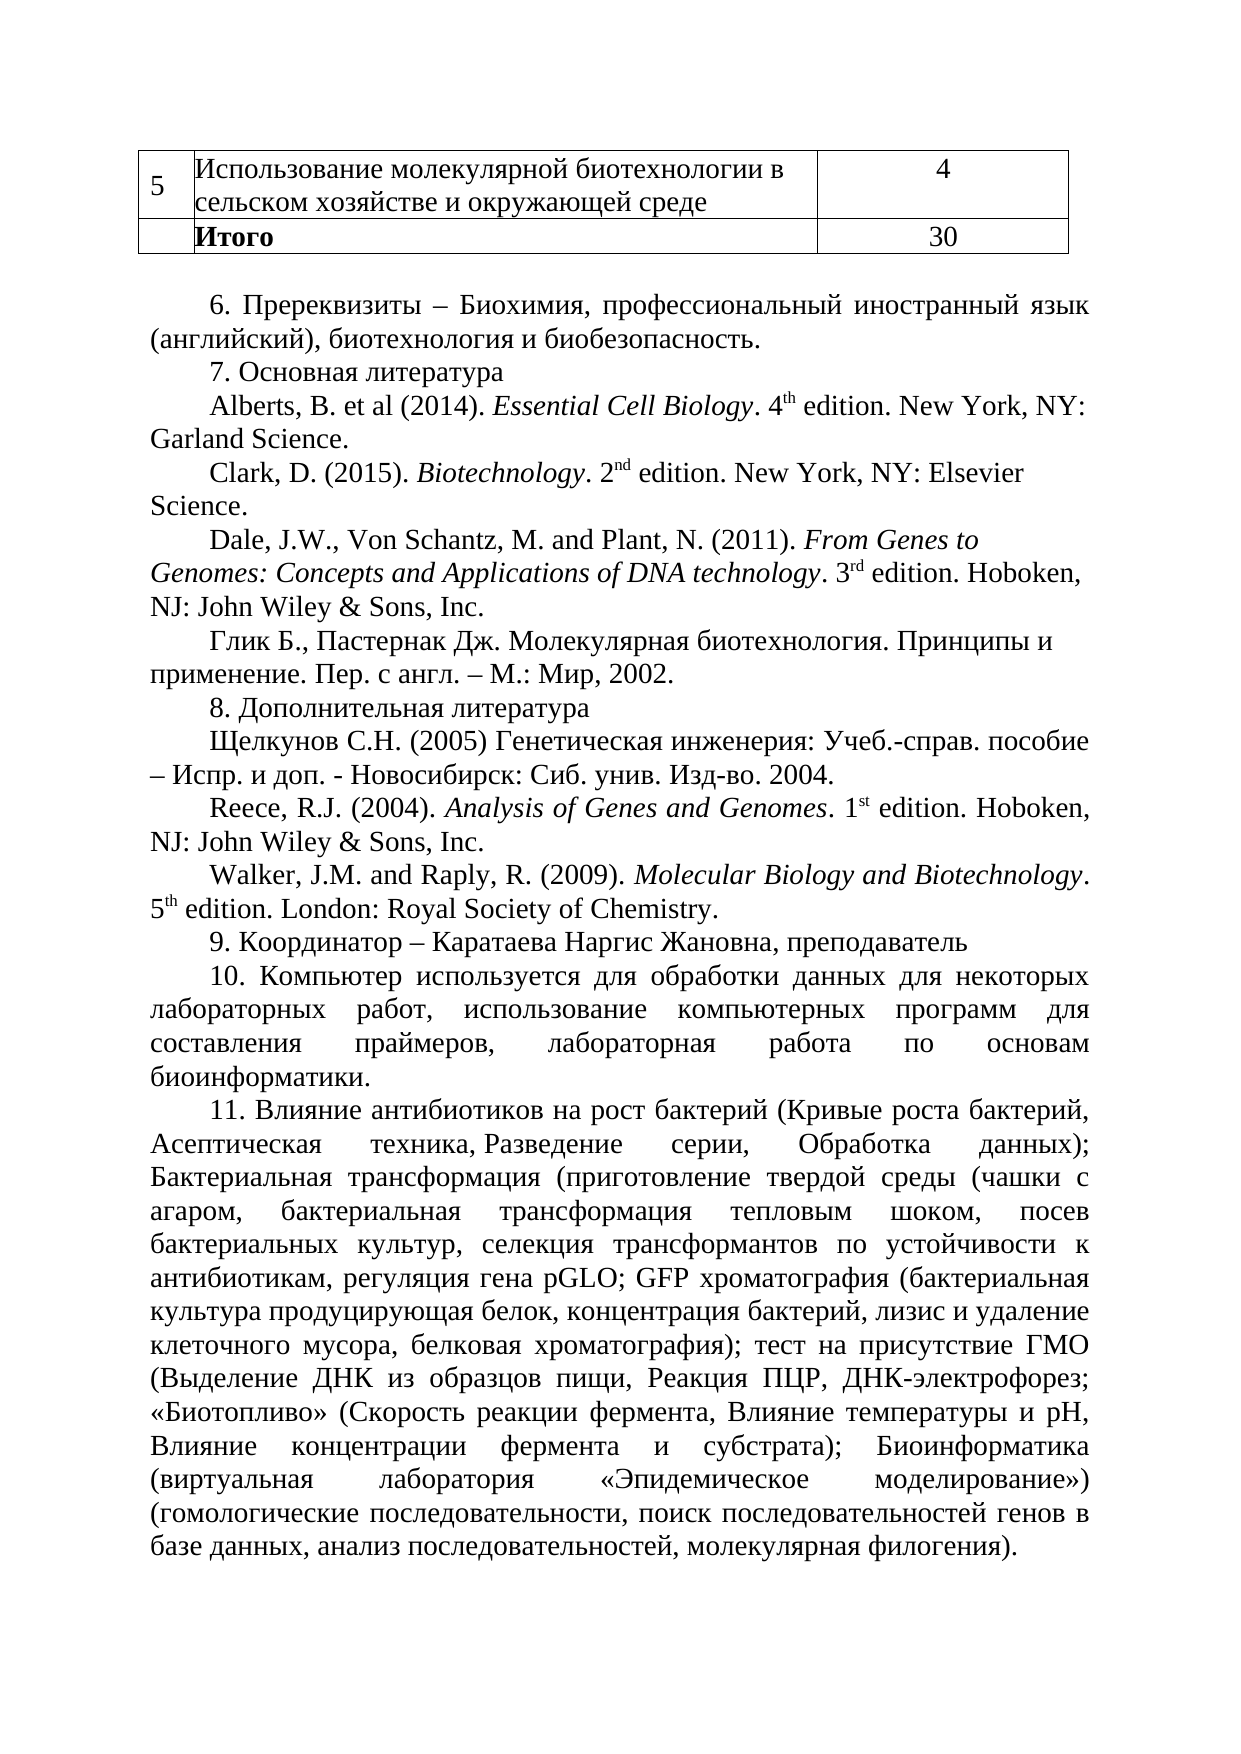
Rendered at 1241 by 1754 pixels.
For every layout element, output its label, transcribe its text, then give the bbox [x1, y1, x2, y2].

text Reece, R.J. (2004). Analysis of Genes and Genomes. 1st edition. Hoboken, NJ: John Wiley & Sons, Inc. [150, 790, 1090, 857]
text 8. Дополнительная литература [150, 690, 1090, 723]
table_cell 4 [818, 151, 1068, 218]
table_cell 30 [818, 219, 1068, 253]
text Глик Б., Пастернак Дж. Молекулярная биотехнология. Принципы и применение. Пер. с англ. – М.: Мир, 2002. [150, 623, 1090, 690]
text Dale, J.W., Von Schantz, M. and Plant, N. (2011). From Genes to Genomes: Concepts and Applications of DNA technology. 3rd edition. Hoboken, NJ: John Wiley & Sons, Inc. [150, 522, 1090, 623]
text Clark, D. (2015). Biotechnology. 2nd edition. New York, NY: Elsevier Science. [150, 455, 1090, 522]
text 11. Влияние антибиотиков на рост бактерий (Кривые роста бактерий, Асептическая техника, Разведение серии, Обработка данных); Бактериальная трансформация (приготовление твердой среды (чашки с агаром, бактериальная трансформация тепловым шоком, посев бактериальных культур, селекция трансформантов по устойчивости к антибиотикам, регуляция гена pGLO; GFP хроматография (бактериальная культура продуцирующая белок, концентрация бактерий, лизис и удаление клеточного мусора, белковая хроматография); тест на присутствие ГМО (Выделение ДНК из образцов пищи, Реакция ПЦР, ДНК-электрофорез; «Биотопливо» (Скорость реакции фермента, Влияние температуры и pH, Влияние концентрации фермента и субстрата); Биоинформатика (виртуальная лаборатория «Эпидемическое моделирование») (гомологические последовательности, поиск последовательностей генов в базе данных, анализ последовательностей, молекулярная филогения). [150, 1092, 1090, 1562]
text Щелкунов С.Н. (2005) Генетическая инженерия: Учеб.-справ. пособие – Испр. и доп. - Новосибирск: Сиб. унив. Изд-во. 2004. [150, 723, 1090, 790]
table_cell [139, 219, 194, 253]
table_cell 5 [139, 151, 194, 218]
text 9. Координатор – Каратаева Наргис Жановна, преподаватель [150, 924, 1090, 958]
text 10. Компьютер используется для обработки данных для некоторых лабораторных работ, использование компьютерных программ для составления праймеров, лабораторная работа по основам биоинформатики. [150, 958, 1090, 1092]
text Walker, J.M. and Raply, R. (2009). Molecular Biology and Biotechnology. 5th edition. London: Royal Society of Chemistry. [150, 857, 1090, 924]
table_cell Использование молекулярной биотехнологии в сельском хозяйстве и окружающей среде [195, 151, 817, 218]
text 6. Пререквизиты – Биохимия, профессиональный иностранный язык (английский), биотехнология и биобезопасность. [150, 287, 1090, 354]
text 7. Основная литература [150, 354, 1090, 388]
text Alberts, B. et al (2014). Essential Cell Biology. 4th edition. New York, NY: Garland Science. [150, 388, 1090, 455]
table_cell Итого [195, 219, 817, 253]
